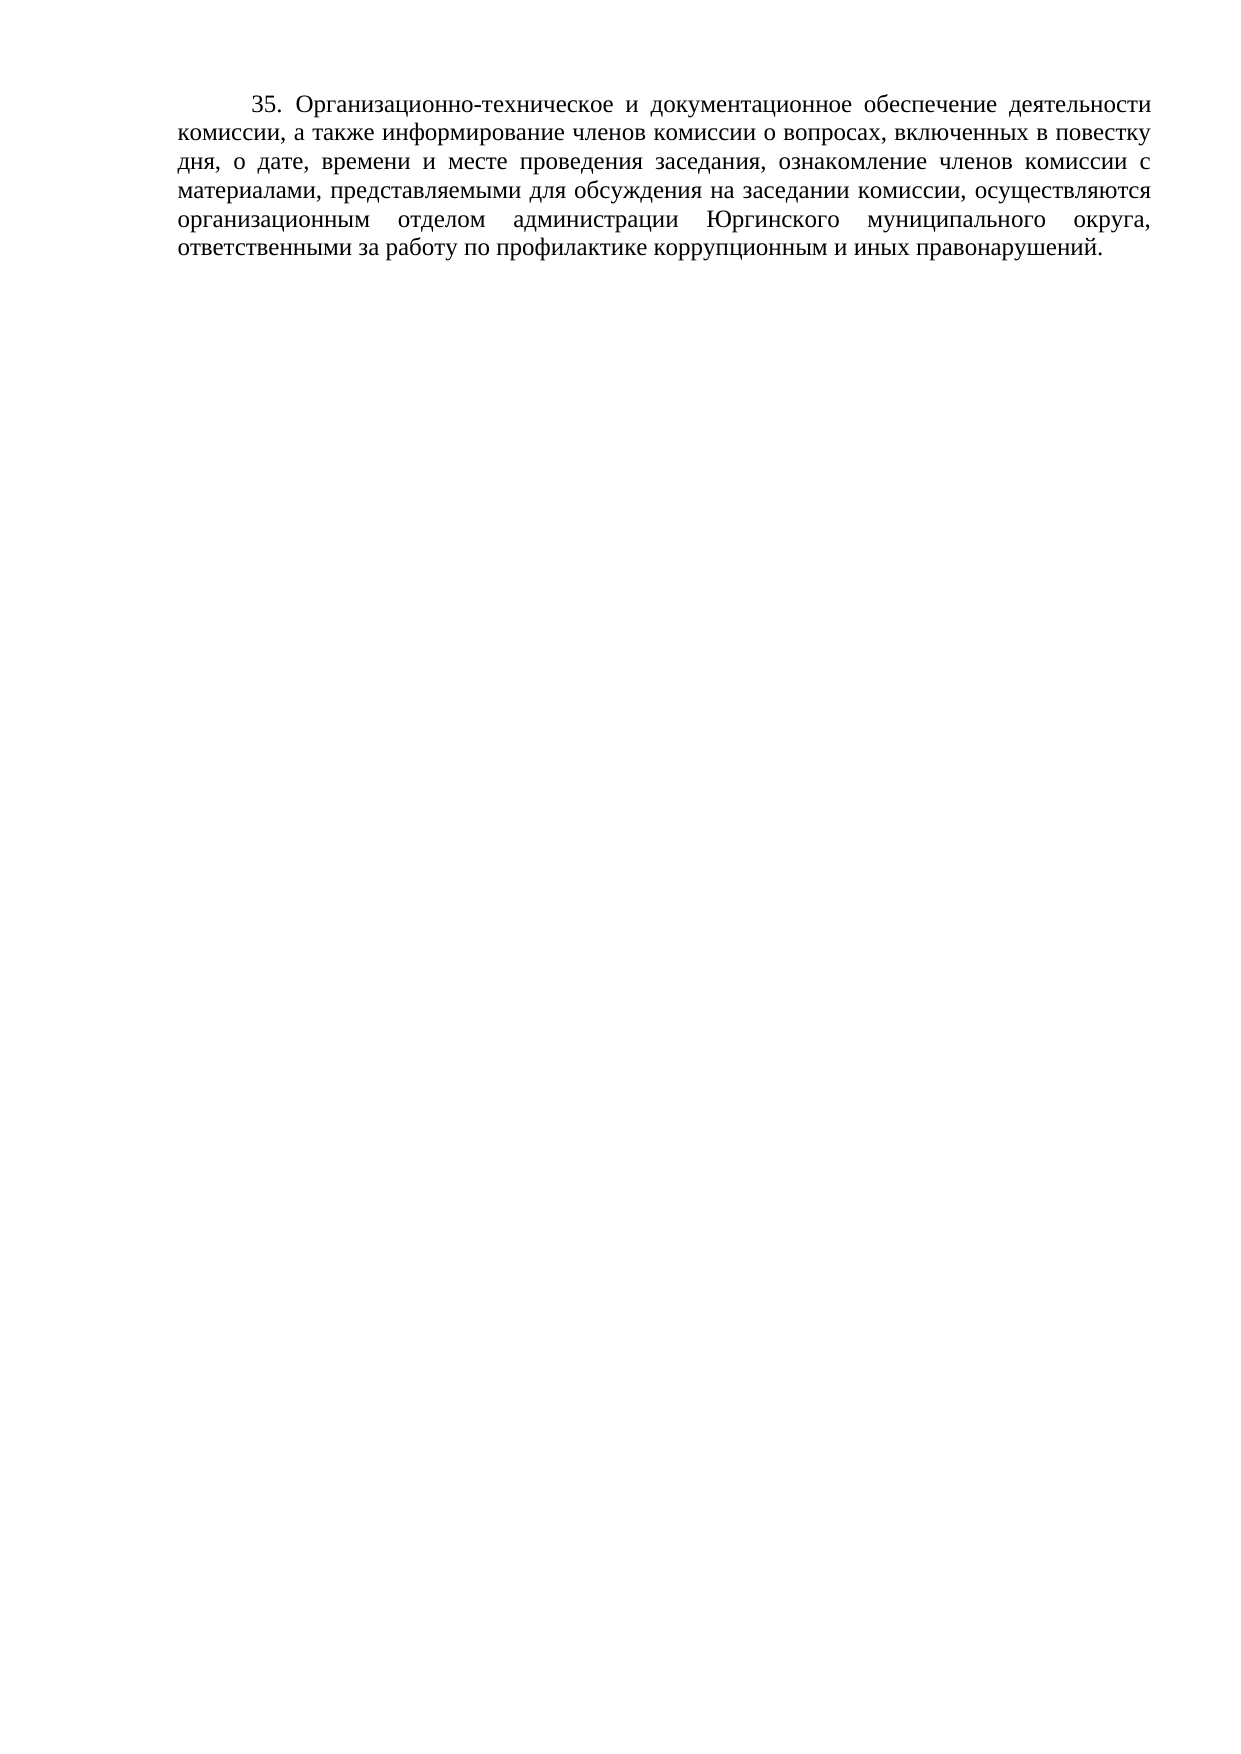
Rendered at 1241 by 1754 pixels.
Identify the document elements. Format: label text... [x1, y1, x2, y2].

list Организационно-техническое и документационное обеспечение деятельности комиссии, а также информирование членов комиссии о вопросах, включенных в повестку дня, о дате, времени и месте проведения заседания, ознакомление членов комиссии с материалами, представляемыми для обсуждения на заседании комиссии, осуществляются организационным отделом администрации Юргинского муниципального округа, ответственными за работу по профилактике коррупционным и иных правонарушений. [177, 89, 1152, 261]
